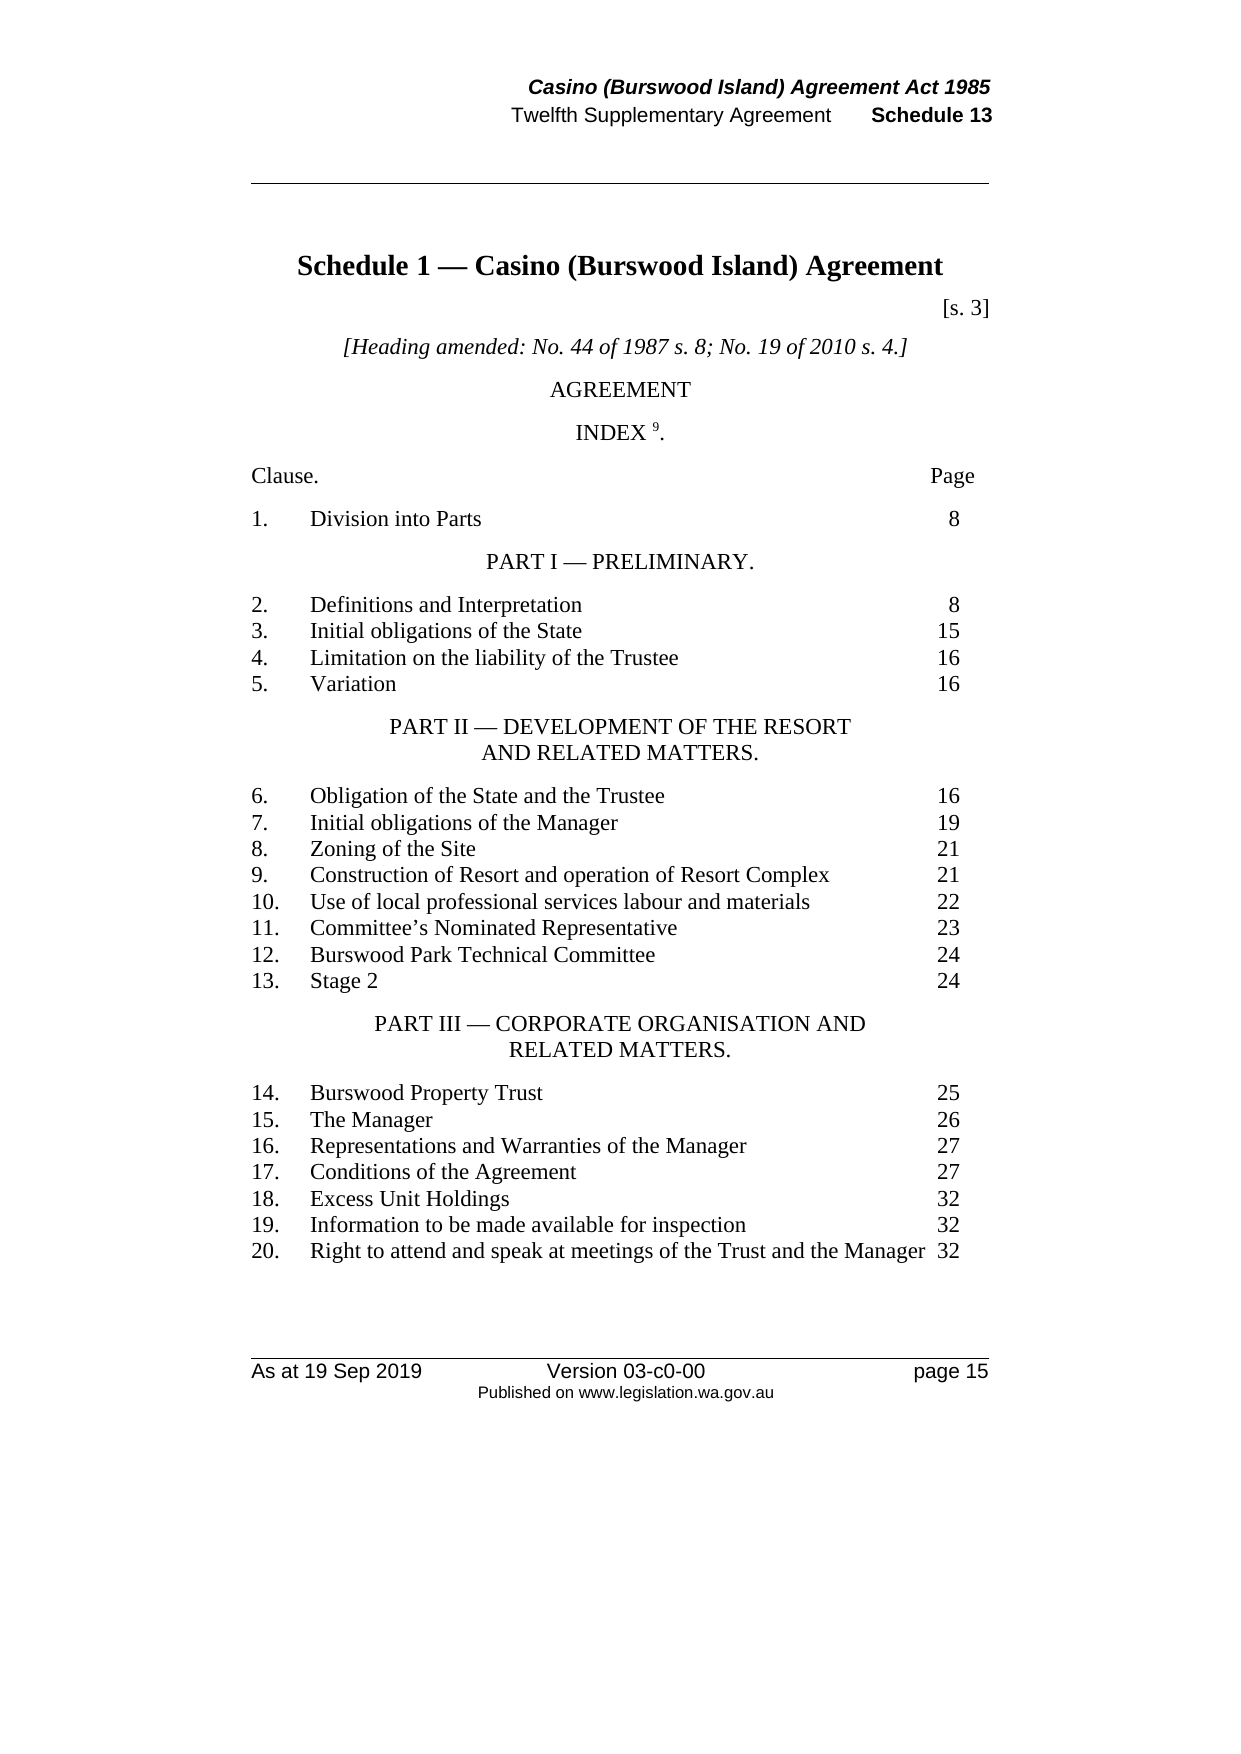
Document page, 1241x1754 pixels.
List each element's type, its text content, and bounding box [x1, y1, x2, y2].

text 17. Conditions of the Agreement 27 [251, 1158, 989, 1185]
text 14. Burswood Property Trust 25 [251, 1079, 989, 1106]
subtitle [Heading amended: No. 44 of 1987 s. 8; No. 19 of 2010 s. 4.] [251, 333, 989, 359]
text 4. Limitation on the liability of the Trustee 16 [251, 644, 989, 670]
text 6. Obligation of the State and the Trustee 16 [251, 782, 989, 809]
text 5. Variation 16 [251, 670, 989, 696]
text 3. Initial obligations of the State 15 [251, 617, 989, 644]
text Clause. Page [251, 462, 989, 488]
text 12. Technical Committee 24 [251, 941, 989, 967]
text PART III — CORPORATE ORGANISATION AND RELATED MATTERS. [251, 1010, 989, 1063]
text 11. Committee’s Nominated Representative 23 [251, 914, 989, 941]
text 13. Stage 2 24 [251, 967, 989, 993]
text 1. Division into Parts 8 [251, 505, 989, 531]
text 16. Representations and Warranties of the Manager 27 [251, 1132, 989, 1158]
text 20. Right to attend and speak at meetings of the Trust and the Manager 32 [251, 1237, 989, 1264]
text 7. Initial obligations of the Manager 19 [251, 809, 989, 835]
text [s. 3] [251, 294, 989, 320]
text PART II — DEVELOPMENT OF THE RESORT AND RELATED MATTERS. [251, 713, 989, 766]
text 15. The Manager 26 [251, 1106, 989, 1132]
text 2. Definitions and Interpretation 8 [251, 591, 989, 617]
text PART I — PRELIMINARY. [251, 548, 989, 574]
text 18. Excess Unit Holdings 32 [251, 1185, 989, 1211]
text INDEX 9. [251, 419, 989, 445]
text 19. Information to be made available for inspection 32 [251, 1211, 989, 1237]
text 9. Construction of Resort and operation of Resort Complex 21 [251, 862, 989, 888]
text 8. Zoning of the Site 21 [251, 835, 989, 862]
text 10. Use of local professional services labour and materials 22 [251, 888, 989, 914]
subtitle Schedule 1 — Casino () Agreement [251, 248, 989, 282]
subtitle AGREEMENT [251, 376, 989, 402]
